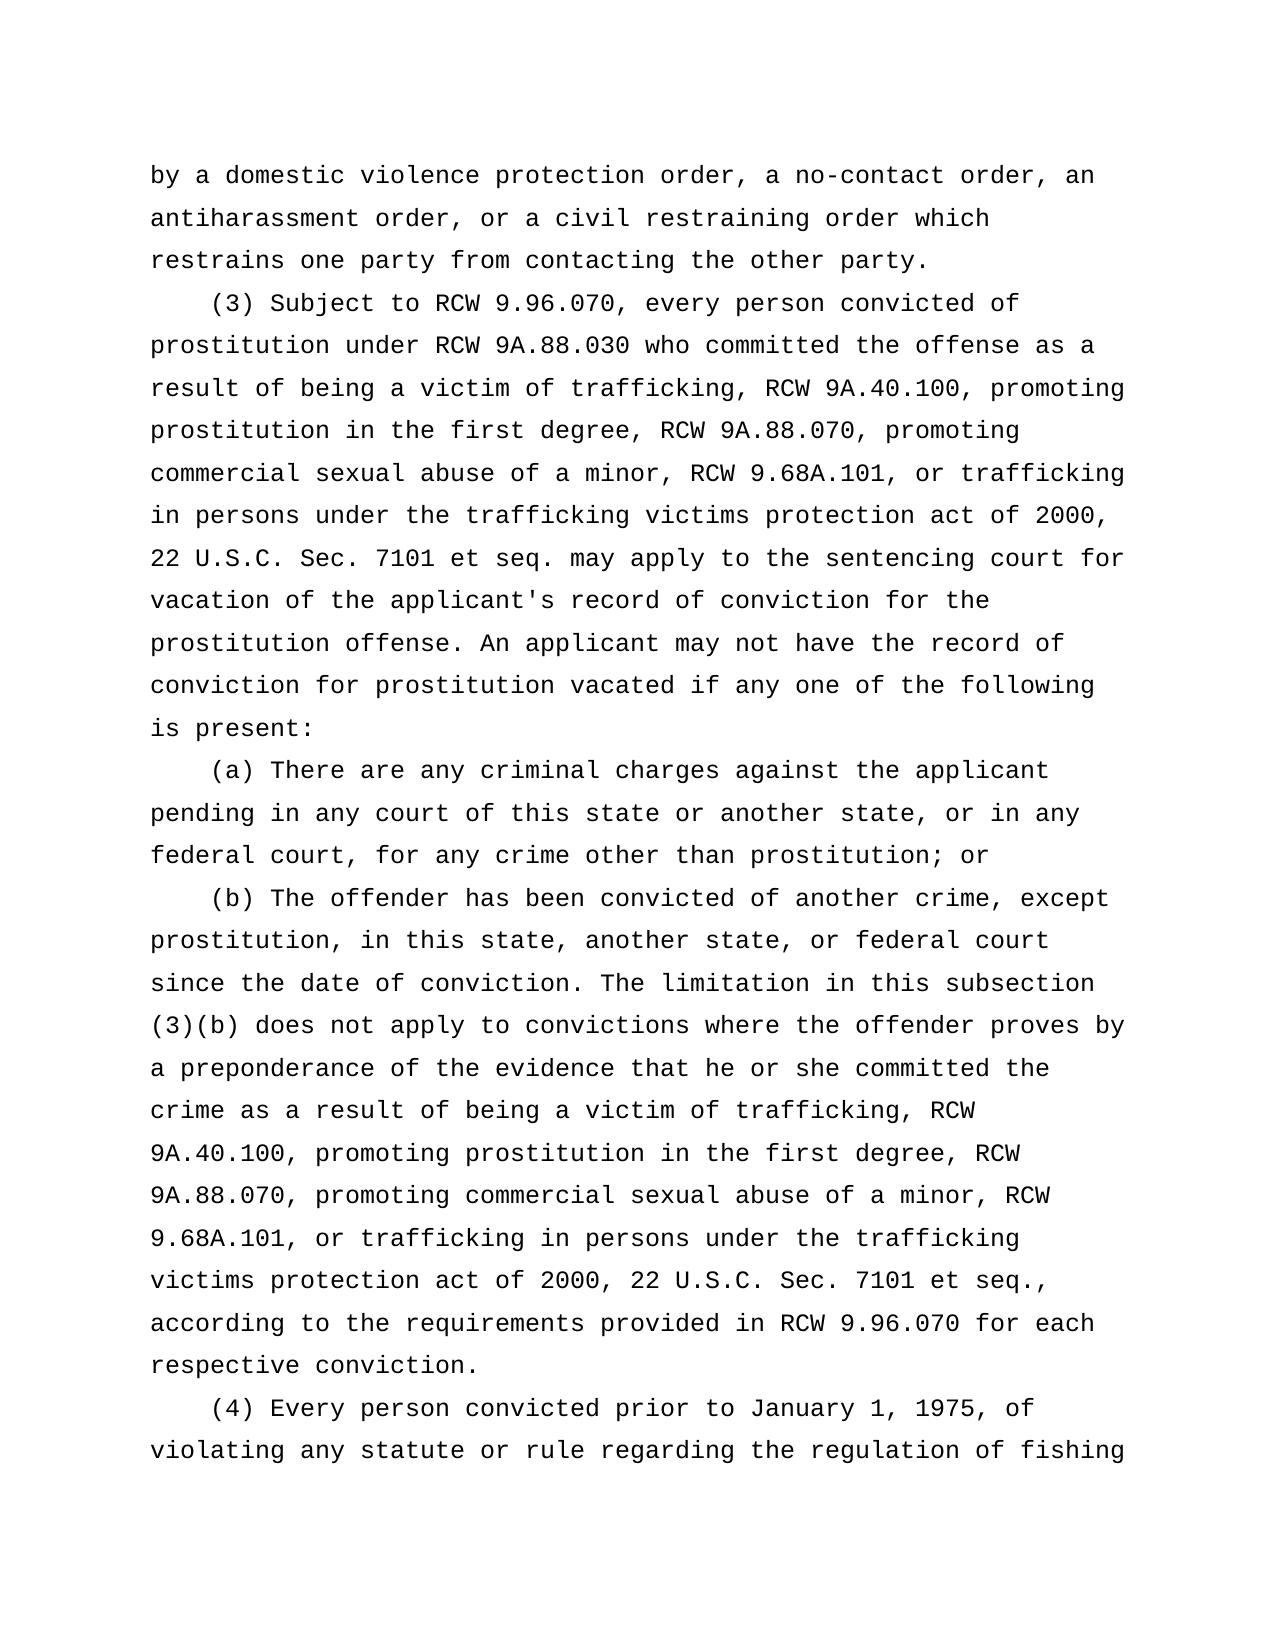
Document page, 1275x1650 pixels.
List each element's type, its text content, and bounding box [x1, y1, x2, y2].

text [150, 150, 1125, 277]
text (a) There are any criminal charges against the applicant pending in any court of this state or another state, or in any federal court, for any crime other than prostitution; or [150, 745, 1125, 872]
text (3) Subject to RCW 9.96.070, every person convicted of prostitution under RCW 9A.88.030 who committed the offense as a result of being a victim of trafficking, RCW 9A.40.100, promoting prostitution in the first degree, RCW 9A.88.070, promoting commercial sexual abuse of a minor, RCW 9.68A.101, or trafficking in persons under the trafficking victims protection act of 2000, 22 U.S.C. Sec. 7101 et seq. may apply to the sentencing court for vacation of the applicant's record of conviction for the prostitution offense. An applicant may not have the record of conviction for prostitution vacated if any one of the following is present: [150, 277, 1125, 745]
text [150, 1382, 1125, 1467]
text (b) The offender has been convicted of another crime, except prostitution, in this state, another state, or federal court since the date of conviction. The limitation in this subsection (3)(b) does not apply to convictions where the offender proves by a preponderance of the evidence that he or she committed the crime as a result of being a victim of trafficking, RCW 9A.40.100, promoting prostitution in the first degree, RCW 9A.88.070, promoting commercial sexual abuse of a minor, RCW 9.68A.101, or trafficking in persons under the trafficking victims protection act of 2000, 22 U.S.C. Sec. 7101 et seq., according to the requirements provided in RCW 9.96.070 for each respective conviction. [150, 872, 1125, 1382]
